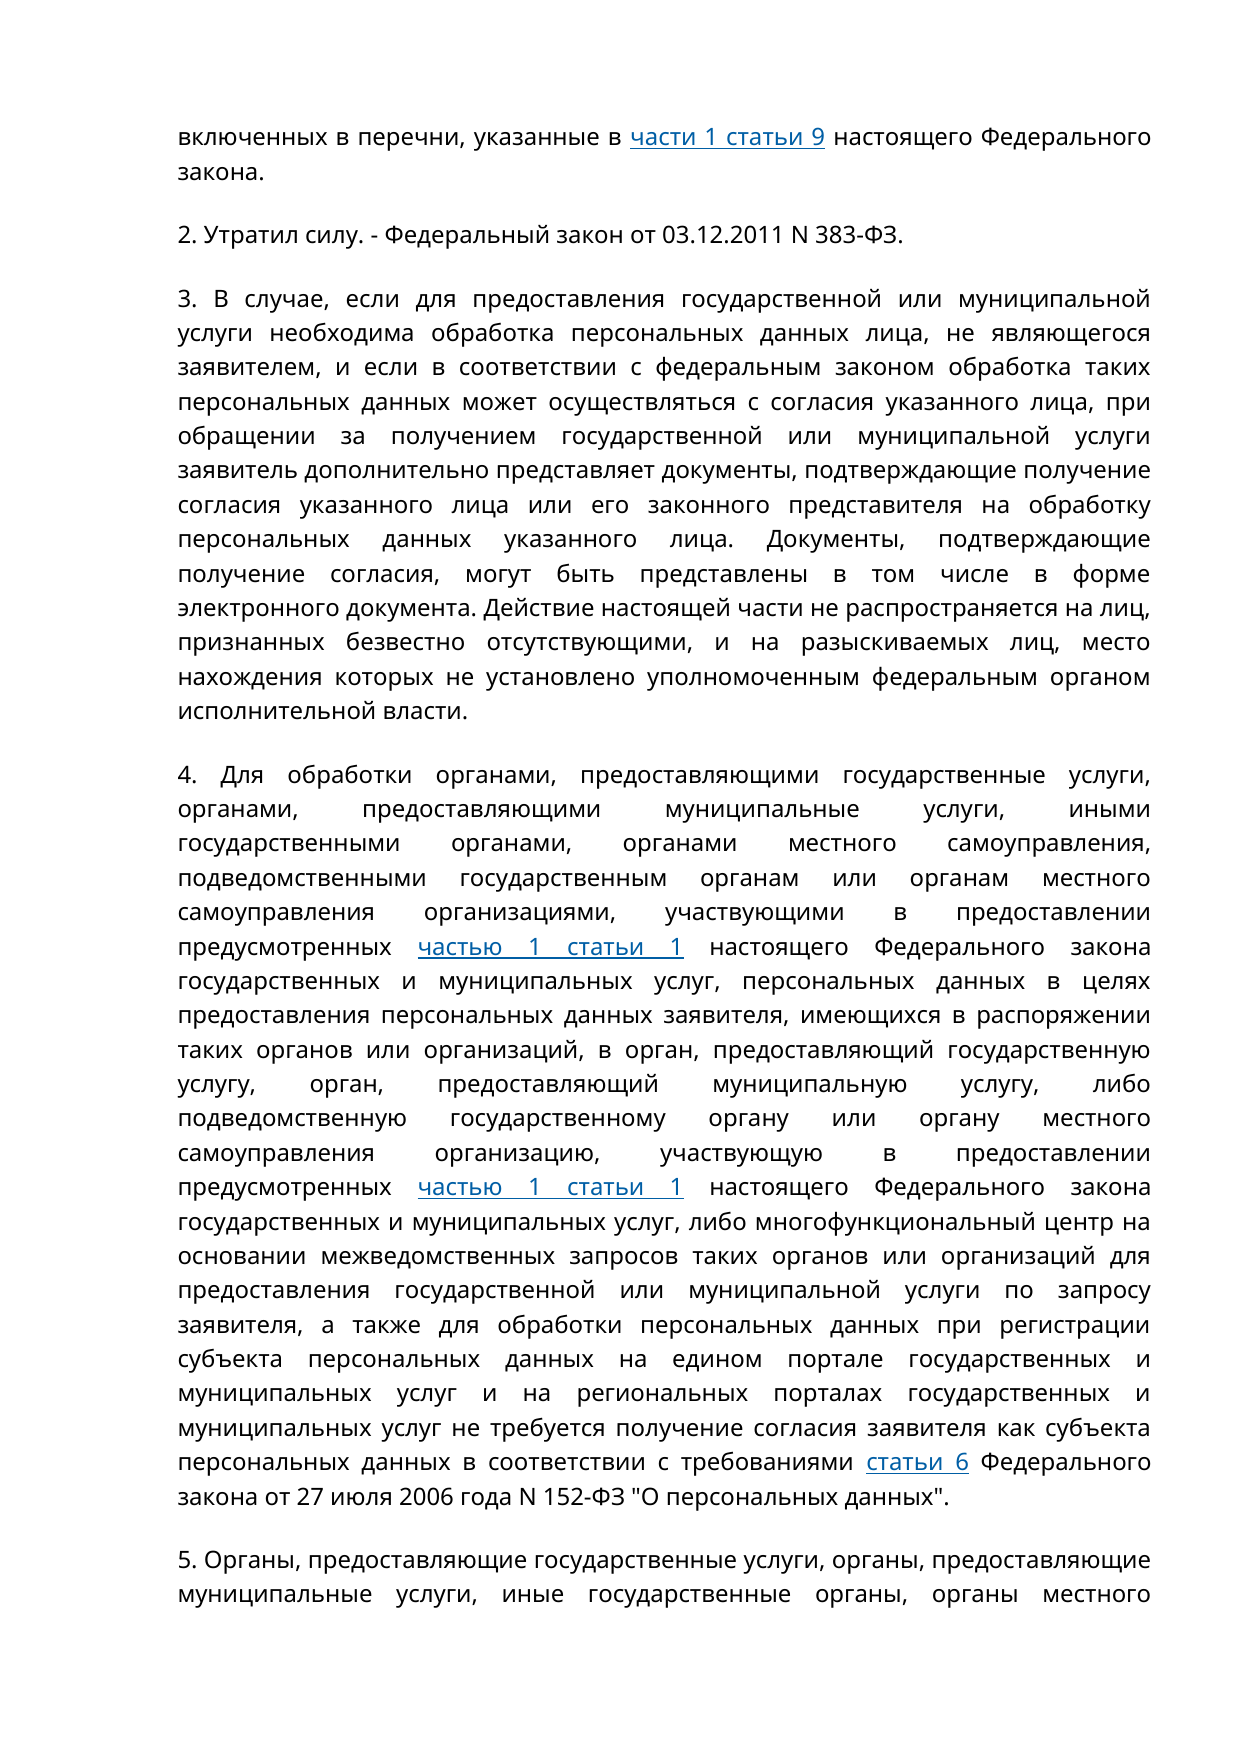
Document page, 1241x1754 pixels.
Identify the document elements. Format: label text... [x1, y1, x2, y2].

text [177, 118, 1152, 187]
text 2. Утратил силу. - Федеральный закон от 03.12.2011 N 383-ФЗ. [177, 216, 1152, 250]
text 4. Для обработки органами, предоставляющими государственные услуги, органами, предоставляющими муниципальные услуги, иными государственными органами, органами местного самоуправления, подведомственными государственным органам или органам местного самоуправления организациями, участвующими в предоставлении предусмотренных частью 1 статьи 1 настоящего Федерального закона государственных и муниципальных услуг, персональных данных в целях предоставления персональных данных заявителя, имеющихся в распоряжении таких органов или организаций, в орган, предоставляющий государственную услугу, орган, предоставляющий муниципальную услугу, либо подведомственную государственному органу или органу местного самоуправления организацию, участвующую в предоставлении предусмотренных частью 1 статьи 1 настоящего Федерального закона государственных и муниципальных услуг, либо многофункциональный центр на основании межведомственных запросов таких органов или организаций для предоставления государственной или муниципальной услуги по запросу заявителя, а также для обработки персональных данных при регистрации субъекта персональных данных на едином портале государственных и муниципальных услуг и на региональных порталах государственных и муниципальных услуг не требуется получение согласия заявителя как субъекта персональных данных в соответствии с требованиями статьи 6 Федерального закона от 27 июля 2006 года N 152-ФЗ "О персональных данных". [177, 756, 1152, 1512]
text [177, 1541, 1152, 1610]
text 3. В случае, если для предоставления государственной или муниципальной услуги необходима обработка персональных данных лица, не являющегося заявителем, и если в соответствии с федеральным законом обработка таких персональных данных может осуществляться с согласия указанного лица, при обращении за получением государственной или муниципальной услуги заявитель дополнительно представляет документы, подтверждающие получение согласия указанного лица или его законного представителя на обработку персональных данных указанного лица. Документы, подтверждающие получение согласия, могут быть представлены в том числе в форме электронного документа. Действие настоящей части не распространяется на лиц, признанных безвестно отсутствующими, и на разыскиваемых лиц, место нахождения которых не установлено уполномоченным федеральным органом исполнительной власти. [177, 279, 1152, 726]
